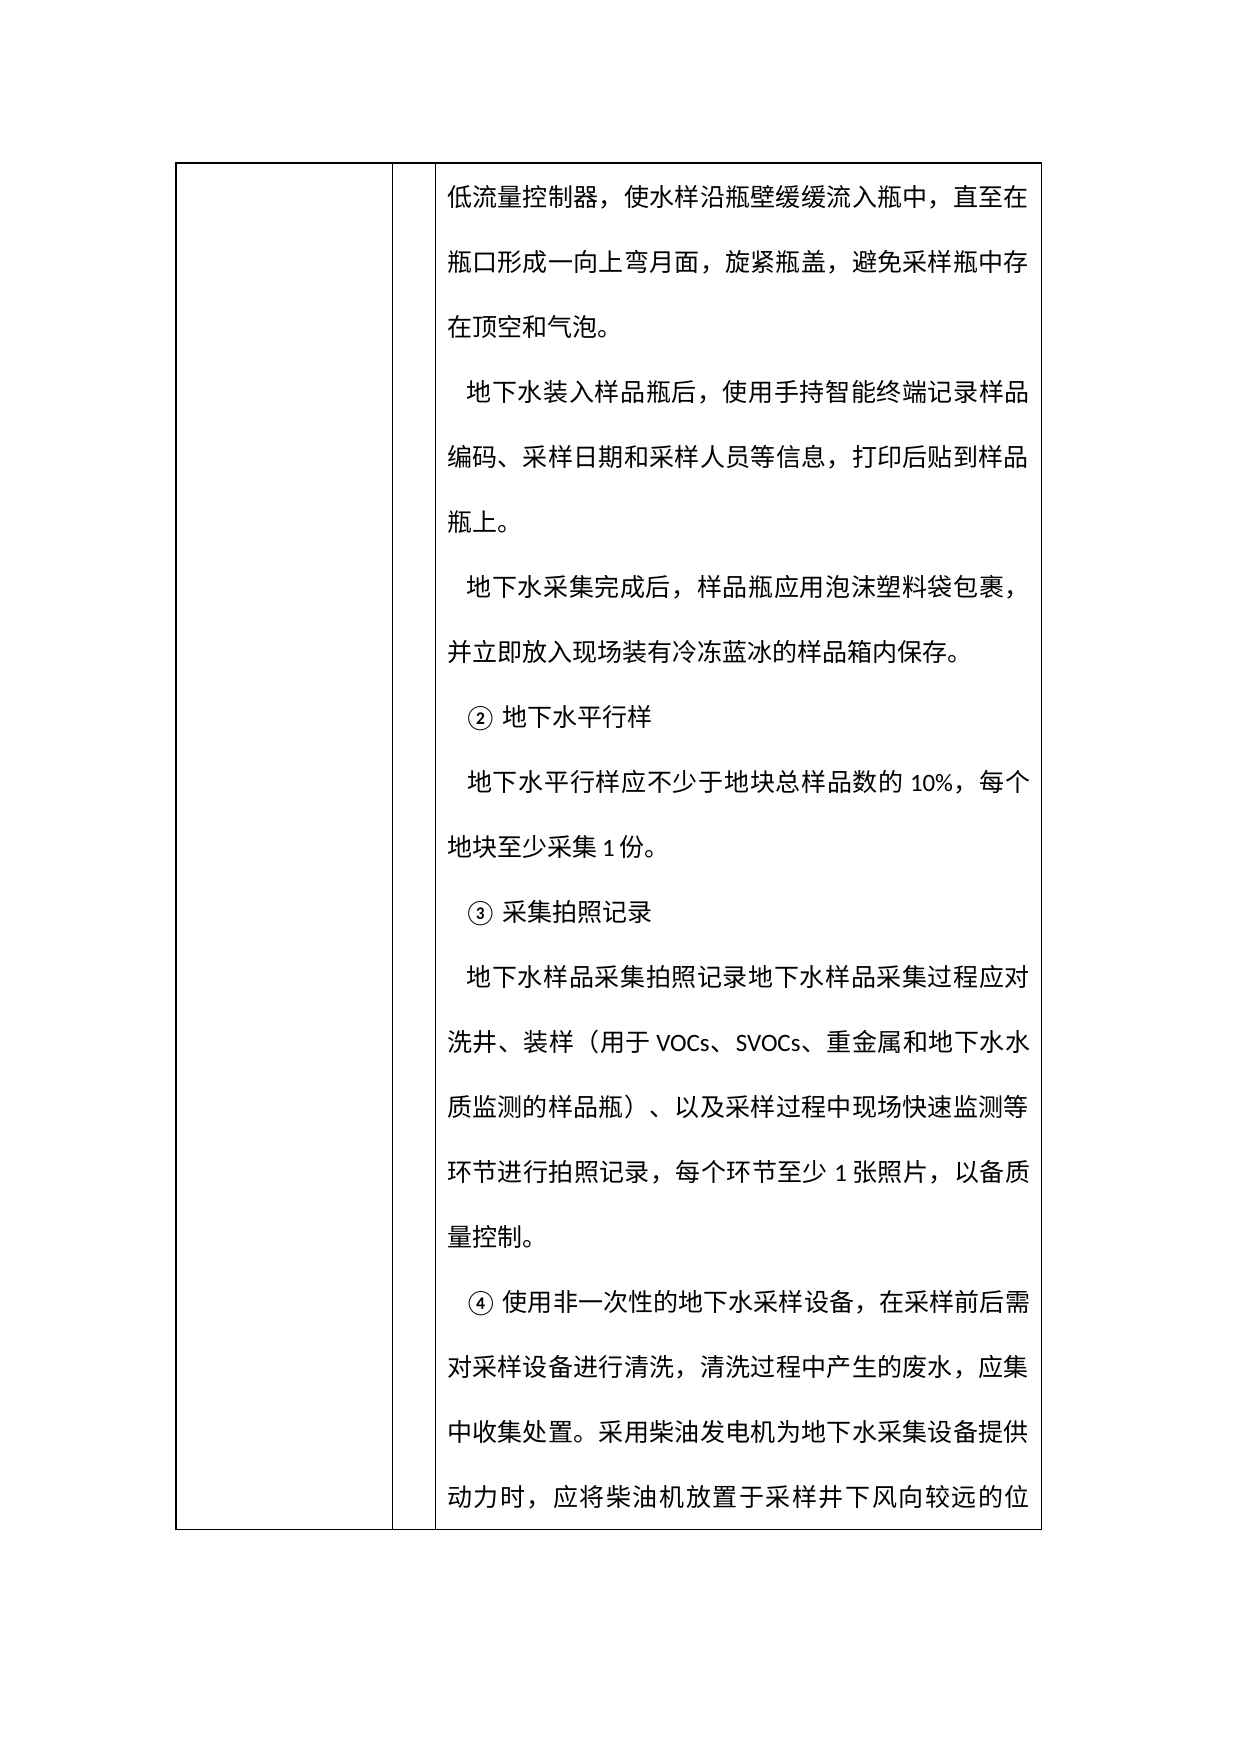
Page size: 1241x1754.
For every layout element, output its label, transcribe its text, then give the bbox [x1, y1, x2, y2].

table_cell 6 [393, 164, 435, 1528]
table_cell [436, 164, 1041, 1528]
table_cell [177, 164, 392, 1528]
